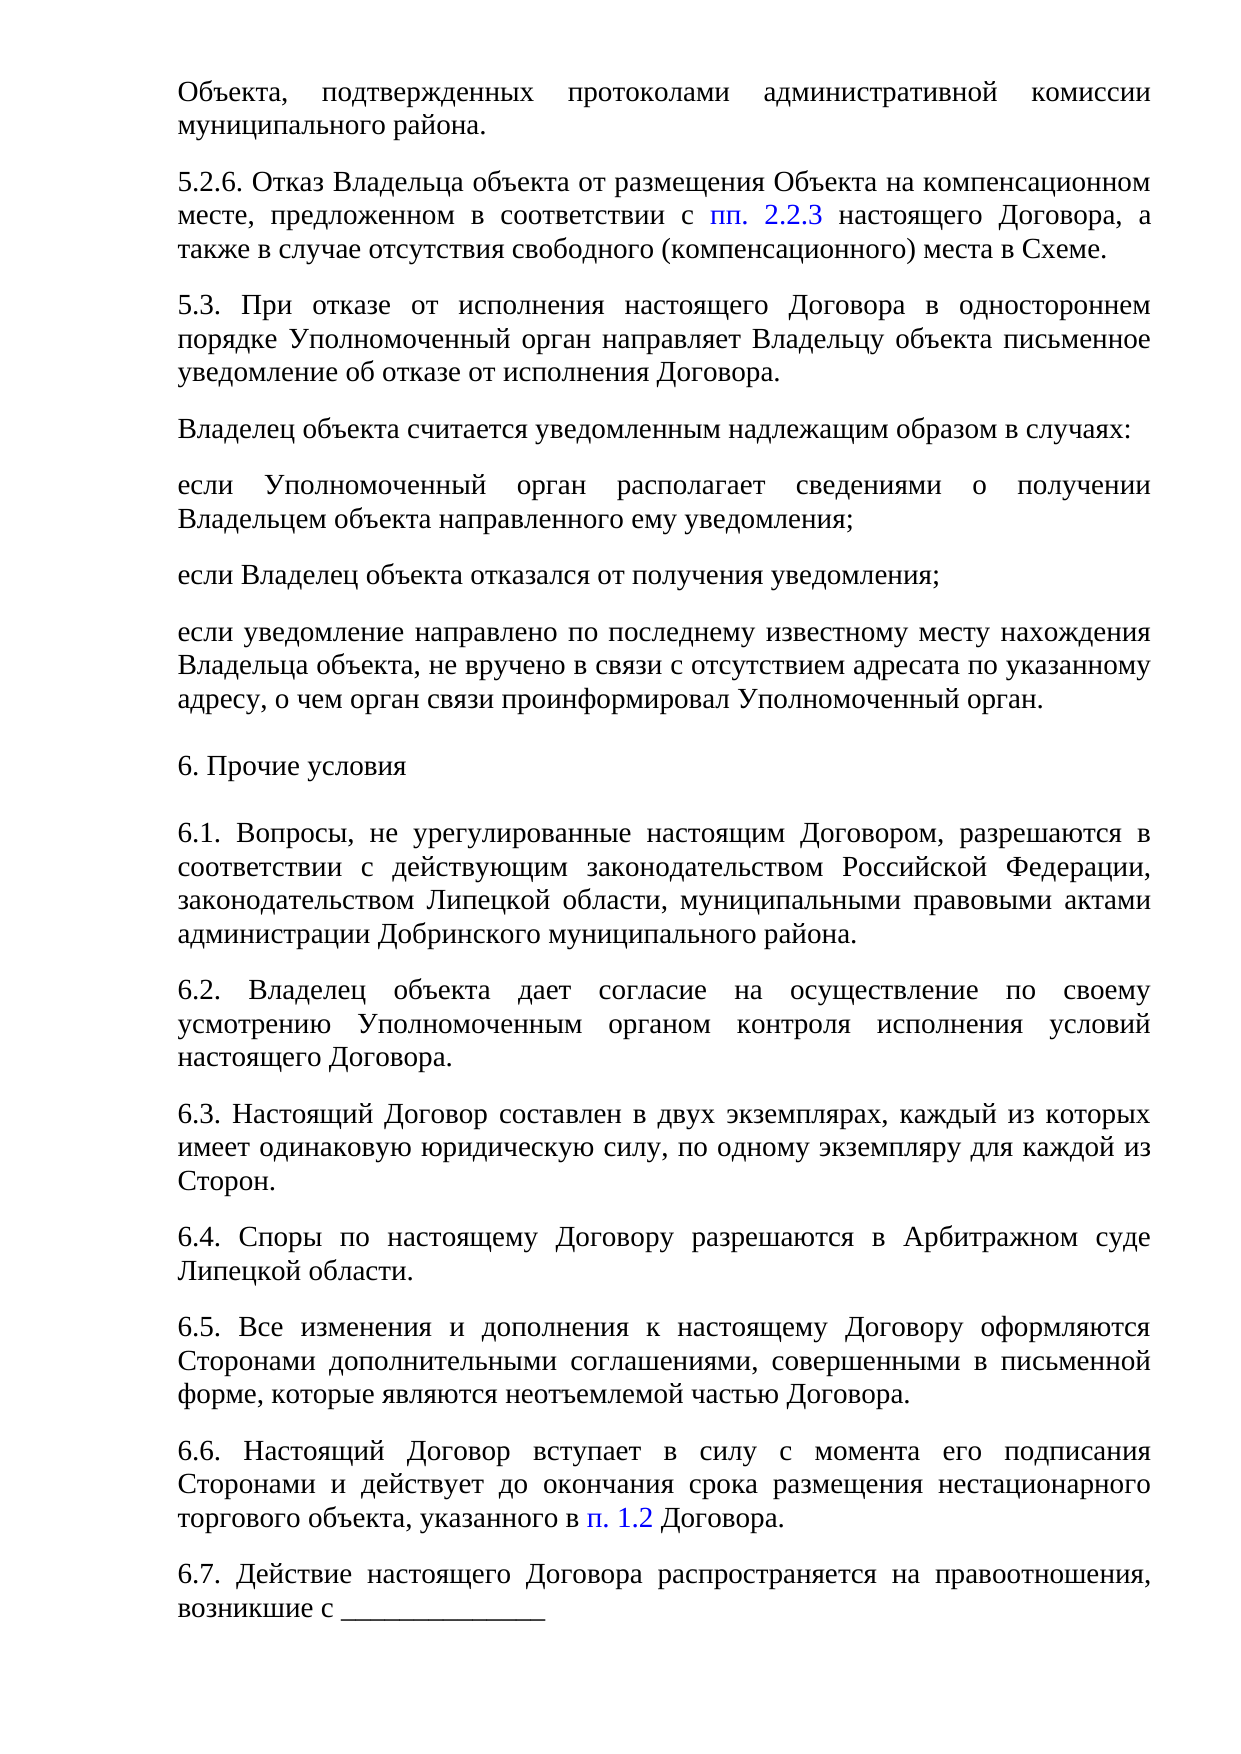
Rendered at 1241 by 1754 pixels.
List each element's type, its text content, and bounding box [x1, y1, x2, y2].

text 6.6. Настоящий Договор вступает в силу с момента его подписания Сторонами и действует до окончания срока размещения нестационарного торгового объекта, указанного в п. 1.2 Договора. [177, 1433, 1152, 1533]
text 6.2. Владелец объекта дает согласие на осуществление по своему усмотрению Уполномоченным органом контроля исполнения условий настоящего Договора. [177, 972, 1152, 1073]
text 6.3. Настоящий Договор составлен в двух экземплярах, каждый из которых имеет одинаковую юридическую силу, по одному экземпляру для каждой из Сторон. [177, 1096, 1152, 1196]
text 5.3. При отказе от исполнения настоящего Договора в одностороннем порядке Уполномоченный орган направляет Владельцу объекта письменное уведомление об отказе от исполнения Договора. [177, 287, 1152, 388]
text если Владелец объекта отказался от получения уведомления; [177, 557, 1152, 591]
text 6.1. Вопросы, не урегулированные настоящим Договором, разрешаются в соответствии с действующим законодательством Российской Федерации, законодательством Липецкой области, муниципальными правовыми актами администрации Добринского муниципального района. [177, 815, 1152, 949]
text 6. Прочие условия [177, 748, 1152, 782]
text Владелец объекта считается уведомленным надлежащим образом в случаях: [177, 411, 1152, 444]
text если уведомление направлено по последнему известному месту нахождения Владельца объекта, не вручено в связи с отсутствием адресата по указанному адресу, о чем орган связи проинформировал Уполномоченный орган. [177, 614, 1152, 714]
text 6.5. Все изменения и дополнения к настоящему Договору оформляются Сторонами дополнительными соглашениями, совершенными в письменной форме, которые являются неотъемлемой частью Договора. [177, 1309, 1152, 1410]
text если Уполномоченный орган располагает сведениями о получении Владельцем объекта направленного ему уведомления; [177, 467, 1152, 534]
text 5.2.6. Отказ Владельца объекта от размещения Объекта на компенсационном месте, предложенном в соответствии с пп. 2.2.3 настоящего Договора, а также в случае отсутствия свободного (компенсационного) места в Схеме. [177, 164, 1152, 264]
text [177, 74, 1152, 141]
text 6.4. Споры по настоящему Договору разрешаются в Арбитражном суде Липецкой области. [177, 1219, 1152, 1286]
text 6.7. Действие настоящего Договора распространяется на правоотношения, возникшие с ______________ [177, 1556, 1152, 1623]
